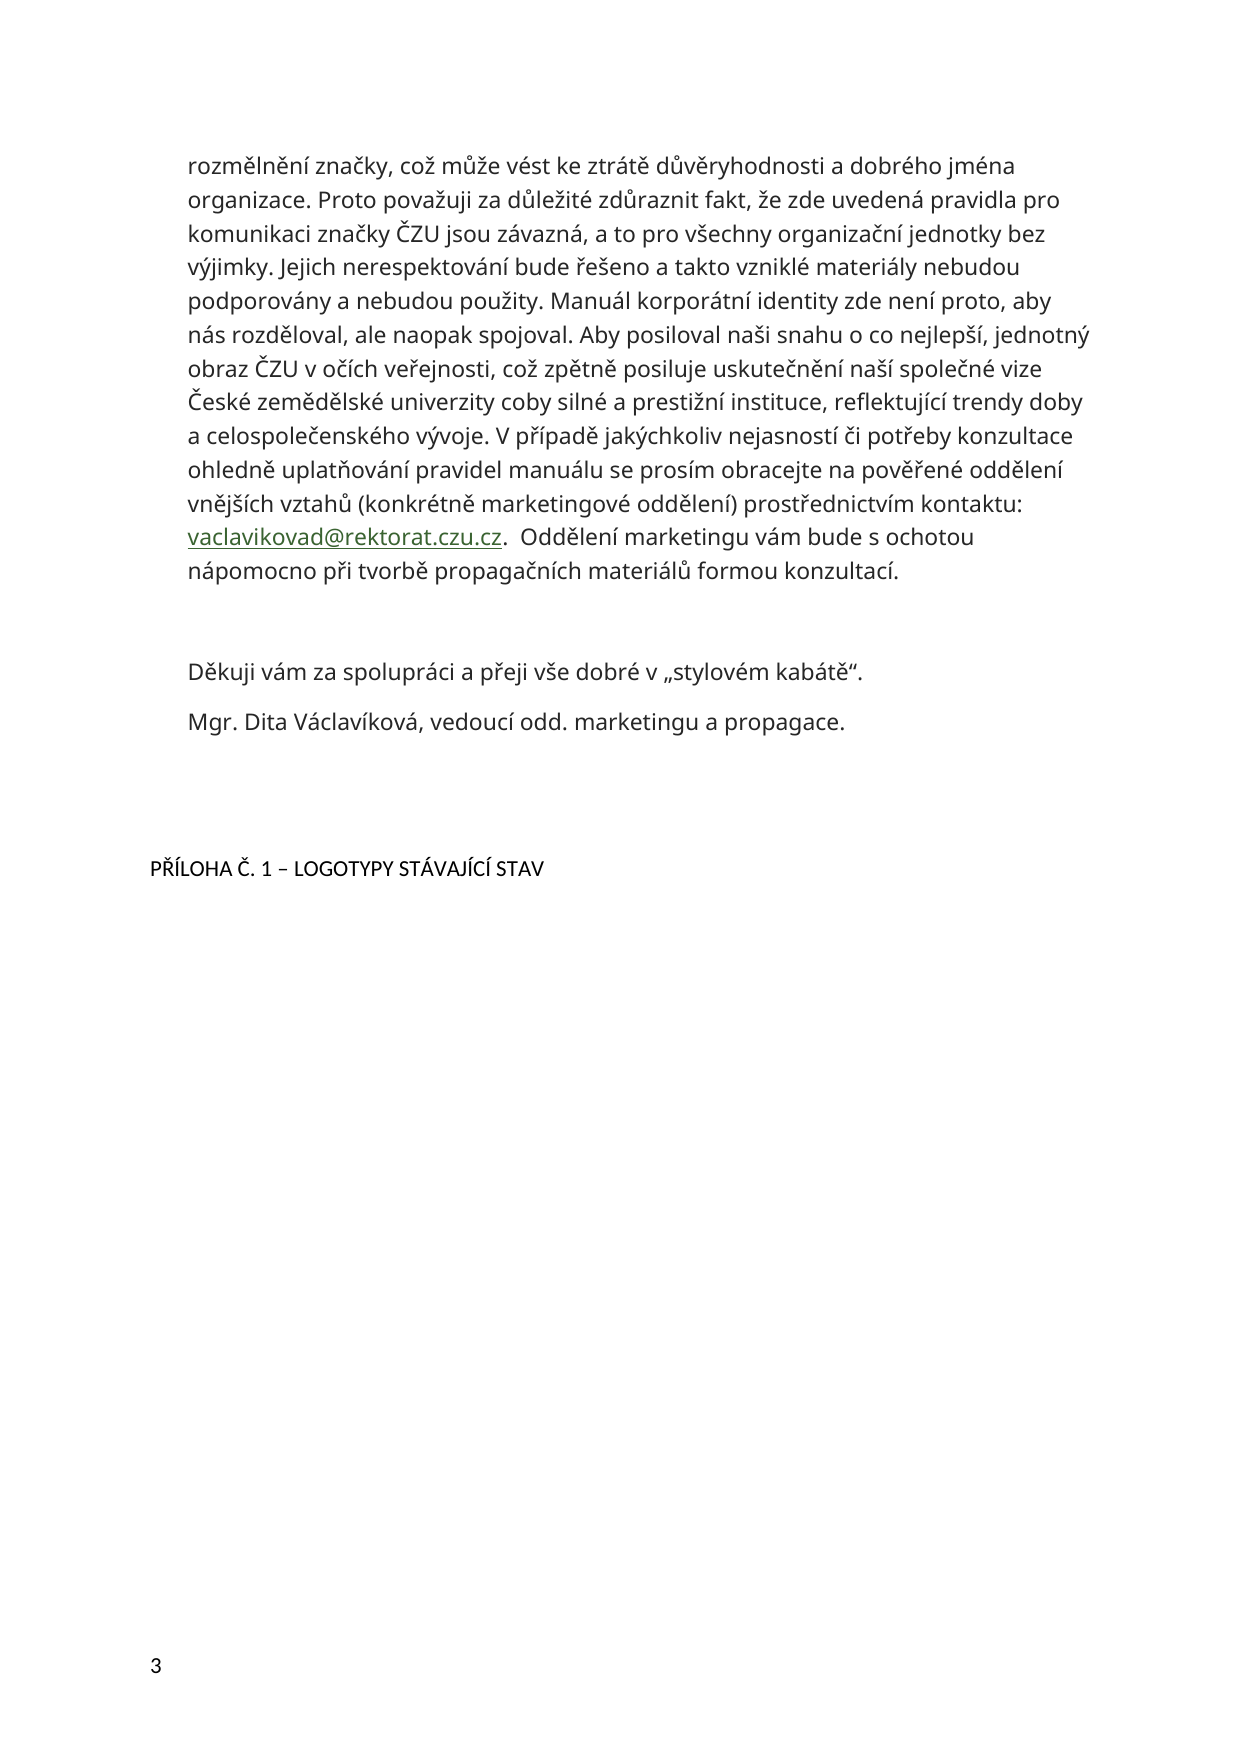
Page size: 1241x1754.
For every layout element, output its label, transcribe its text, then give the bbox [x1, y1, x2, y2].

text Děkuji vám za spolupráci a přeji vše dobré v „stylovém kabátě“. [187, 656, 1090, 687]
text Mgr. Dita Václavíková, vedoucí odd. marketingu a propagace. [187, 706, 1090, 737]
text PŘÍLOHA Č. 1 – LOGOTYPY STÁVAJÍCÍ STAV [150, 854, 1090, 882]
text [187, 150, 1090, 586]
